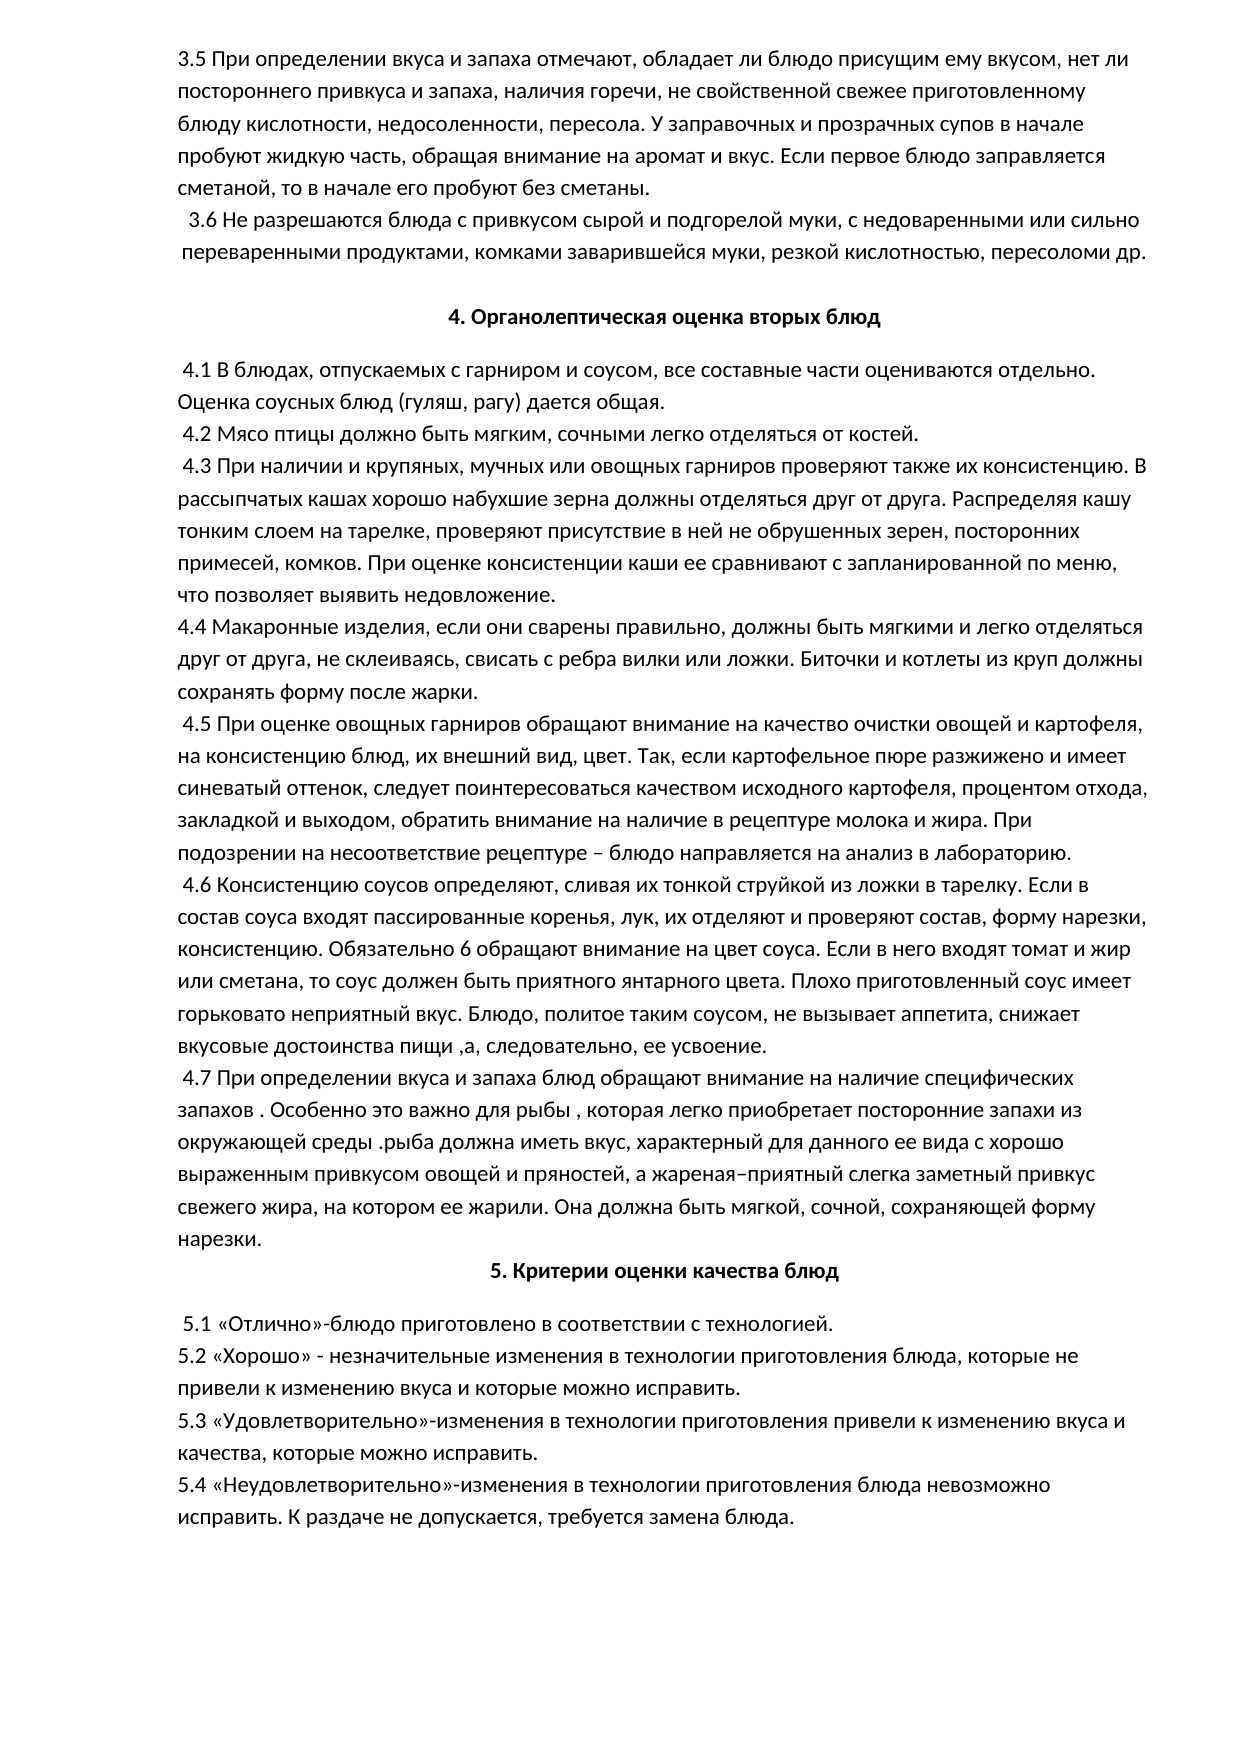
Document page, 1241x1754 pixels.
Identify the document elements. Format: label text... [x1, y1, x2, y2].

text 4.5 При оценке овощных гарниров обращают внимание на качество очистки овощей и картофеля, на консистенцию блюд, их внешний вид, цвет. Так, если картофельное пюре разжижено и имеет синеватый оттенок, следует поинтересоваться качеством исходного картофеля, процентом отхода, закладкой и выходом, обратить внимание на наличие в рецептуре молока и жира. При подозрении на несоответствие рецептуре – блюдо направляется на анализ в лабораторию. [177, 709, 1152, 866]
text 5.2 «Хорошо» - незначительные изменения в технологии приготовления блюда, которые не привели к изменению вкуса и которые можно исправить. [177, 1341, 1152, 1402]
text 3.5 При определении вкуса и запаха отмечают, обладает ли блюдо присущим ему вкусом, нет ли постороннего привкуса и запаха, наличия горечи, не свойственной свежее приготовленному блюду кислотности, недосоленности, пересола. У заправочных и прозрачных супов в начале пробуют жидкую часть, обращая внимание на аромат и вкус. Если первое блюдо заправляется сметаной, то в начале его пробуют без сметаны. [177, 44, 1152, 201]
text 4.2 Мясо птицы должно быть мягким, сочными легко отделяться от костей. [177, 419, 1152, 447]
text 4.1 В блюдах, отпускаемых с гарниром и соусом, все составные части оцениваются отдельно. Оценка соусных блюд (гуляш, рагу) дается общая. [177, 355, 1152, 415]
text 5.3 «Удовлетворительно»-изменения в технологии приготовления привели к изменению вкуса и качества, которые можно исправить. [177, 1406, 1152, 1466]
text 5.4 «Неудовлетворительно»-изменения в технологии приготовления блюда невозможно исправить. К раздаче не допускается, требуется замена блюда. [177, 1470, 1152, 1530]
text 5. Критерии оценки качества блюд [177, 1256, 1152, 1284]
text 4.3 При наличии и крупяных, мучных или овощных гарниров проверяют также их консистенцию. В рассыпчатых кашах хорошо набухшие зерна должны отделяться друг от друга. Распределяя кашу тонким слоем на тарелке, проверяют присутствие в ней не обрушенных зерен, посторонних примесей, комков. При оценке консистенции каши ее сравнивают с запланированной по меню, что позволяет выявить недовложение. [177, 451, 1152, 608]
text 4. Органолептическая оценка вторых блюд [177, 302, 1152, 330]
text 4.6 Консистенцию соусов определяют, сливая их тонкой струйкой из ложки в тарелку. Если в состав соуса входят пассированные коренья, лук, их отделяют и проверяют состав, форму нарезки, консистенцию. Обязательно 6 обращают внимание на цвет соуса. Если в него входят томат и жир или сметана, то соус должен быть приятного янтарного цвета. Плохо приготовленный соус имеет горьковато неприятный вкус. Блюдо, политое таким соусом, не вызывает аппетита, снижает вкусовые достоинства пищи ,а, следовательно, ее усвоение. [177, 870, 1152, 1059]
text 3.6 Не разрешаются блюда с привкусом сырой и подгорелой муки, с недоваренными или сильно переваренными продуктами, комками заварившейся муки, резкой кислотностью, пересоломи др. [177, 205, 1152, 266]
text 4.4 Макаронные изделия, если они сварены правильно, должны быть мягкими и легко отделяться друг от друга, не склеиваясь, свисать с ребра вилки или ложки. Биточки и котлеты из круп должны сохранять форму после жарки. [177, 612, 1152, 705]
text 4.7 При определении вкуса и запаха блюд обращают внимание на наличие специфических запахов . Особенно это важно для рыбы , которая легко приобретает посторонние запахи из окружающей среды .рыба должна иметь вкус, характерный для данного ее вида с хорошо выраженным привкусом овощей и пряностей, а жареная–приятный слегка заметный привкус свежего жира, на котором ее жарили. Она должна быть мягкой, сочной, сохраняющей форму нарезки. [177, 1063, 1152, 1252]
text 5.1 «Отлично»-блюдо приготовлено в соответствии с технологией. [177, 1309, 1152, 1337]
